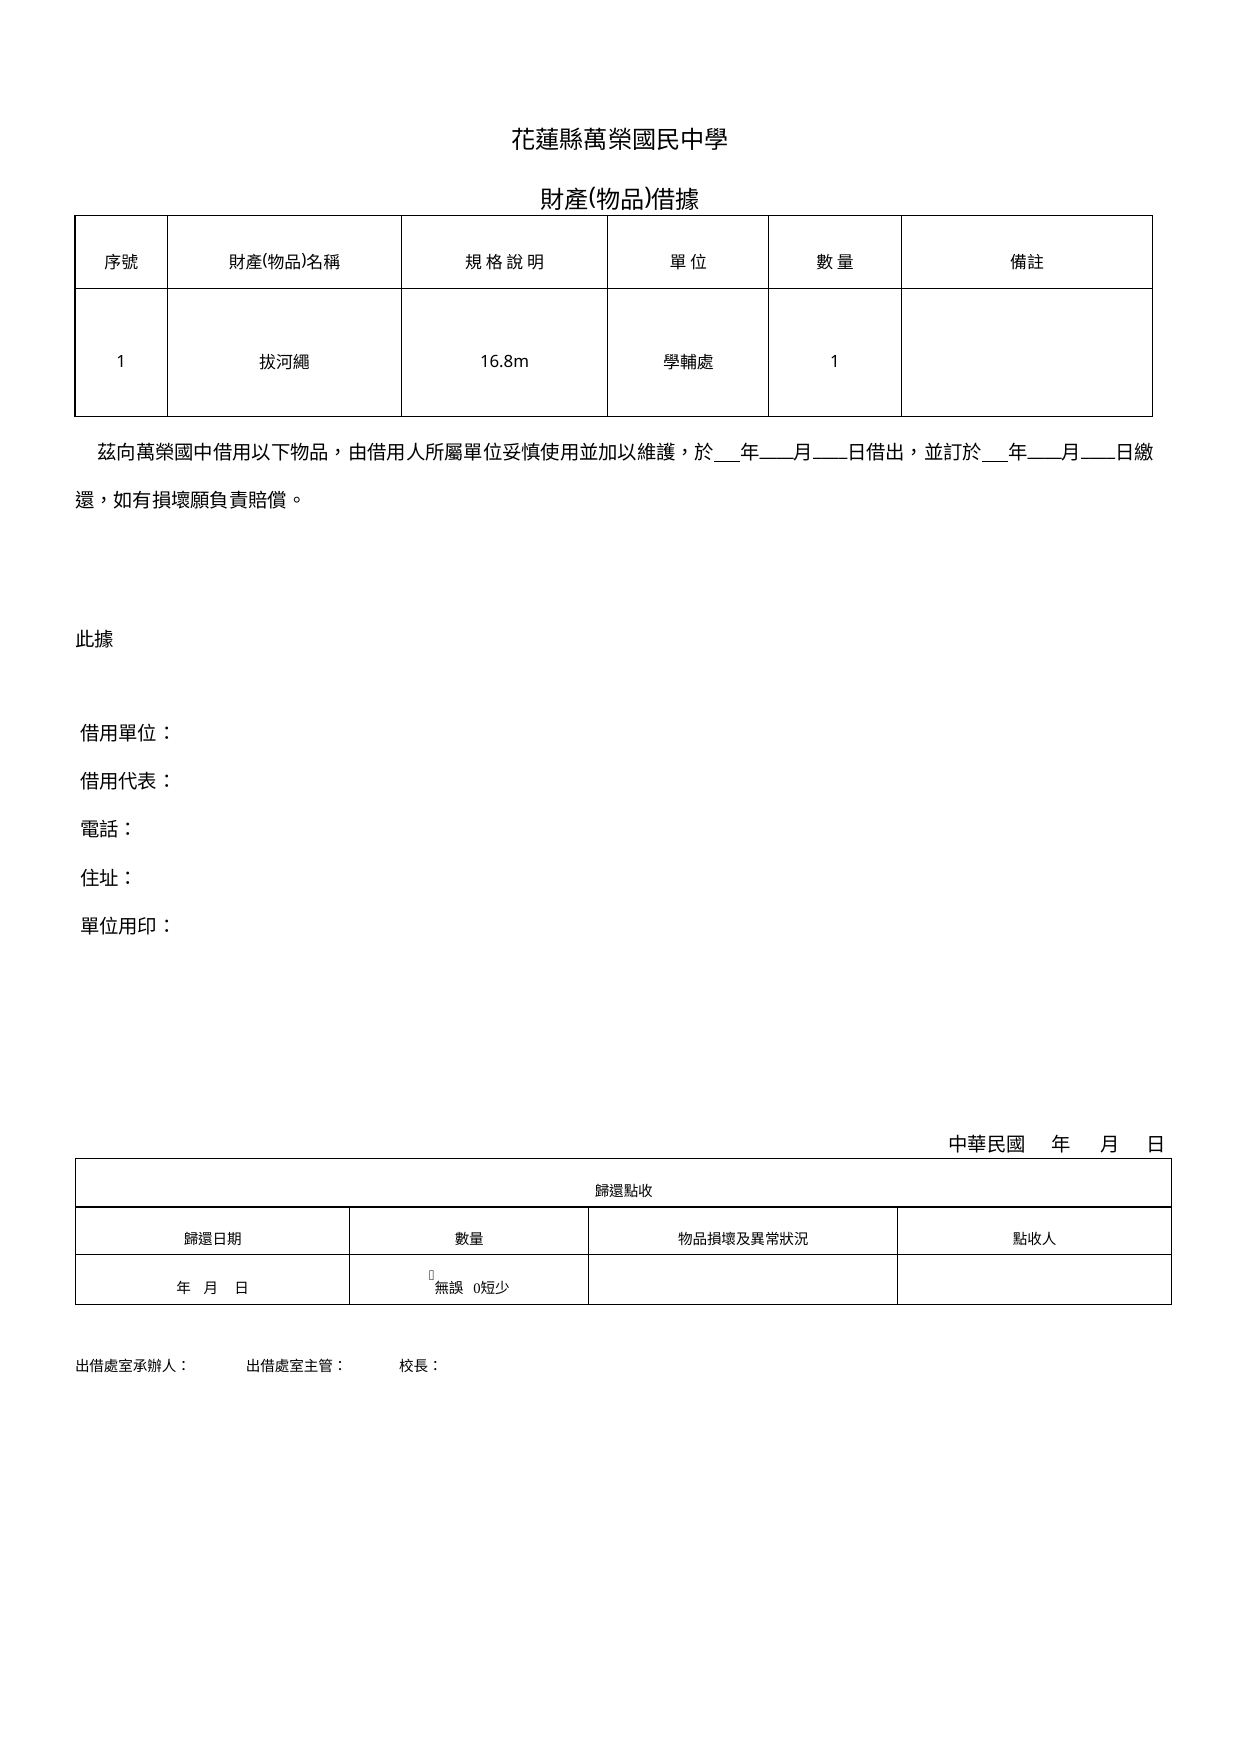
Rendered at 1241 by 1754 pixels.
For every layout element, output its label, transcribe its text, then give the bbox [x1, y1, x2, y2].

text 電話： [75, 794, 1165, 842]
table_cell 拔河繩 [168, 289, 401, 416]
table_header 歸還點收 [76, 1159, 1171, 1206]
table_cell 16.8m [402, 289, 607, 416]
text 出借處室承辦人： 出借處室主管： 校長： [75, 1339, 1165, 1375]
table_cell 無誤 短少 [350, 1255, 588, 1304]
table_cell [898, 1255, 1171, 1304]
table_header 單 位 [608, 216, 768, 288]
text 此據 [75, 604, 1165, 652]
table_cell [589, 1255, 897, 1304]
table_cell 1 [76, 289, 167, 416]
table_header 序號 [76, 216, 167, 288]
table_cell [902, 289, 1152, 416]
text 中華民國 年 月 日 [75, 1109, 1165, 1157]
text 住址： [75, 842, 1165, 891]
table_cell 學輔處 [608, 289, 768, 416]
table_cell 數量 [350, 1208, 588, 1253]
text 茲向萬榮國中借用以下物品，由借用人所屬單位妥慎使用並加以維護，於 年____月____日借出，並訂於 年____月____日繳還，如有損壞願負責賠償。 [75, 417, 1165, 513]
table_header 規 格 說 明 [402, 216, 607, 288]
table_cell 1 [769, 289, 901, 416]
text 單位用印： [75, 891, 1165, 939]
table_header 財產(物品)名稱 [168, 216, 401, 288]
text 借用單位： [75, 698, 1165, 746]
table_header 數 量 [769, 216, 901, 288]
text 財產(物品)借據 [75, 155, 1165, 215]
table_cell 年 月 日 [76, 1255, 349, 1304]
text 借用代表： [75, 746, 1165, 794]
text 花蓮縣萬榮國民中學 [75, 94, 1165, 155]
table_cell 物品損壞及異常狀況 [589, 1208, 897, 1253]
table_cell 歸還日期 [76, 1208, 349, 1253]
table_cell 點收人 [898, 1208, 1171, 1253]
table_header 備註 [902, 216, 1152, 288]
